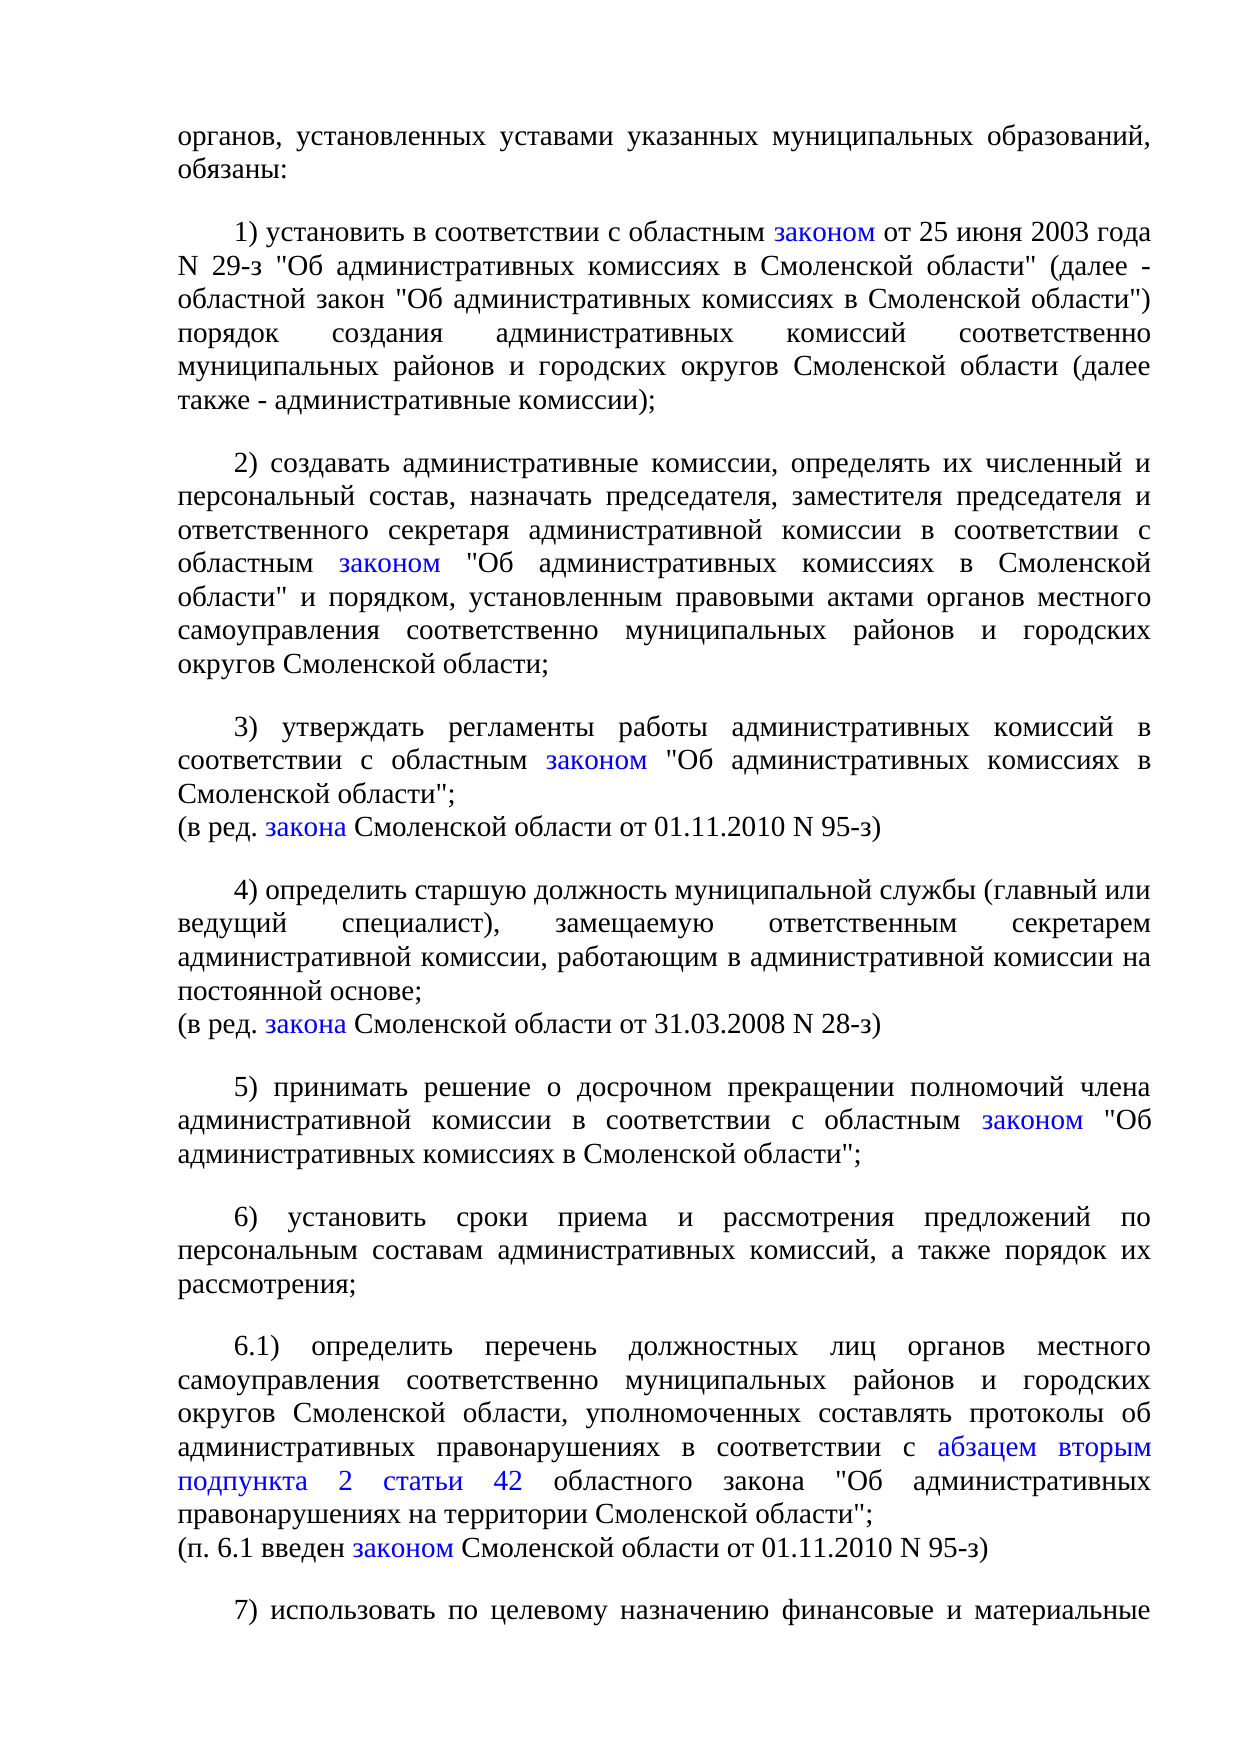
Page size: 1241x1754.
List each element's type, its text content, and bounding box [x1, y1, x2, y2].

text 6) установить сроки приема и рассмотрения предложений по персональным составам административных комиссий, а также порядок их рассмотрения; [177, 1199, 1152, 1299]
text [177, 118, 1152, 185]
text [177, 1592, 1152, 1626]
text (в ред. закона Смоленской области от 01.11.2010 N 95-з) [177, 809, 1152, 843]
text (в ред. закона Смоленской области от 31.03.2008 N 28-з) [177, 1006, 1152, 1040]
text 3) утверждать регламенты работы административных комиссий в соответствии с областным законом "Об административных комиссиях в Смоленской области"; [177, 709, 1152, 809]
text 6.1) определить перечень должностных лиц органов местного самоуправления соответственно муниципальных районов и городских округов Смоленской области, уполномоченных составлять протоколы об административных правонарушениях в соответствии с абзацем вторым подпункта 2 статьи 42 областного закона "Об административных правонарушениях на территории Смоленской области"; [177, 1328, 1152, 1530]
text 5) принимать решение о досрочном прекращении полномочий члена административной комиссии в соответствии с областным законом "Об административных комиссиях в Смоленской области"; [177, 1069, 1152, 1169]
text 1) установить в соответствии с областным законом от 25 июня 2003 года N 29-з "Об административных комиссиях в Смоленской области" (далее - областной закон "Об административных комиссиях в Смоленской области") порядок создания административных комиссий соответственно муниципальных районов и городских округов Смоленской области (далее также - административные комиссии); [177, 214, 1152, 416]
text (п. 6.1 введен законом Смоленской области от 01.11.2010 N 95-з) [177, 1530, 1152, 1563]
text 2) создавать административные комиссии, определять их численный и персональный состав, назначать председателя, заместителя председателя и ответственного секретаря административной комиссии в соответствии с областным законом "Об административных комиссиях в Смоленской области" и порядком, установленным правовыми актами органов местного самоуправления соответственно муниципальных районов и городских округов Смоленской области; [177, 445, 1152, 679]
text 4) определить старшую должность муниципальной службы (главный или ведущий специалист), замещаемую ответственным секретарем административной комиссии, работающим в административной комиссии на постоянной основе; [177, 872, 1152, 1006]
